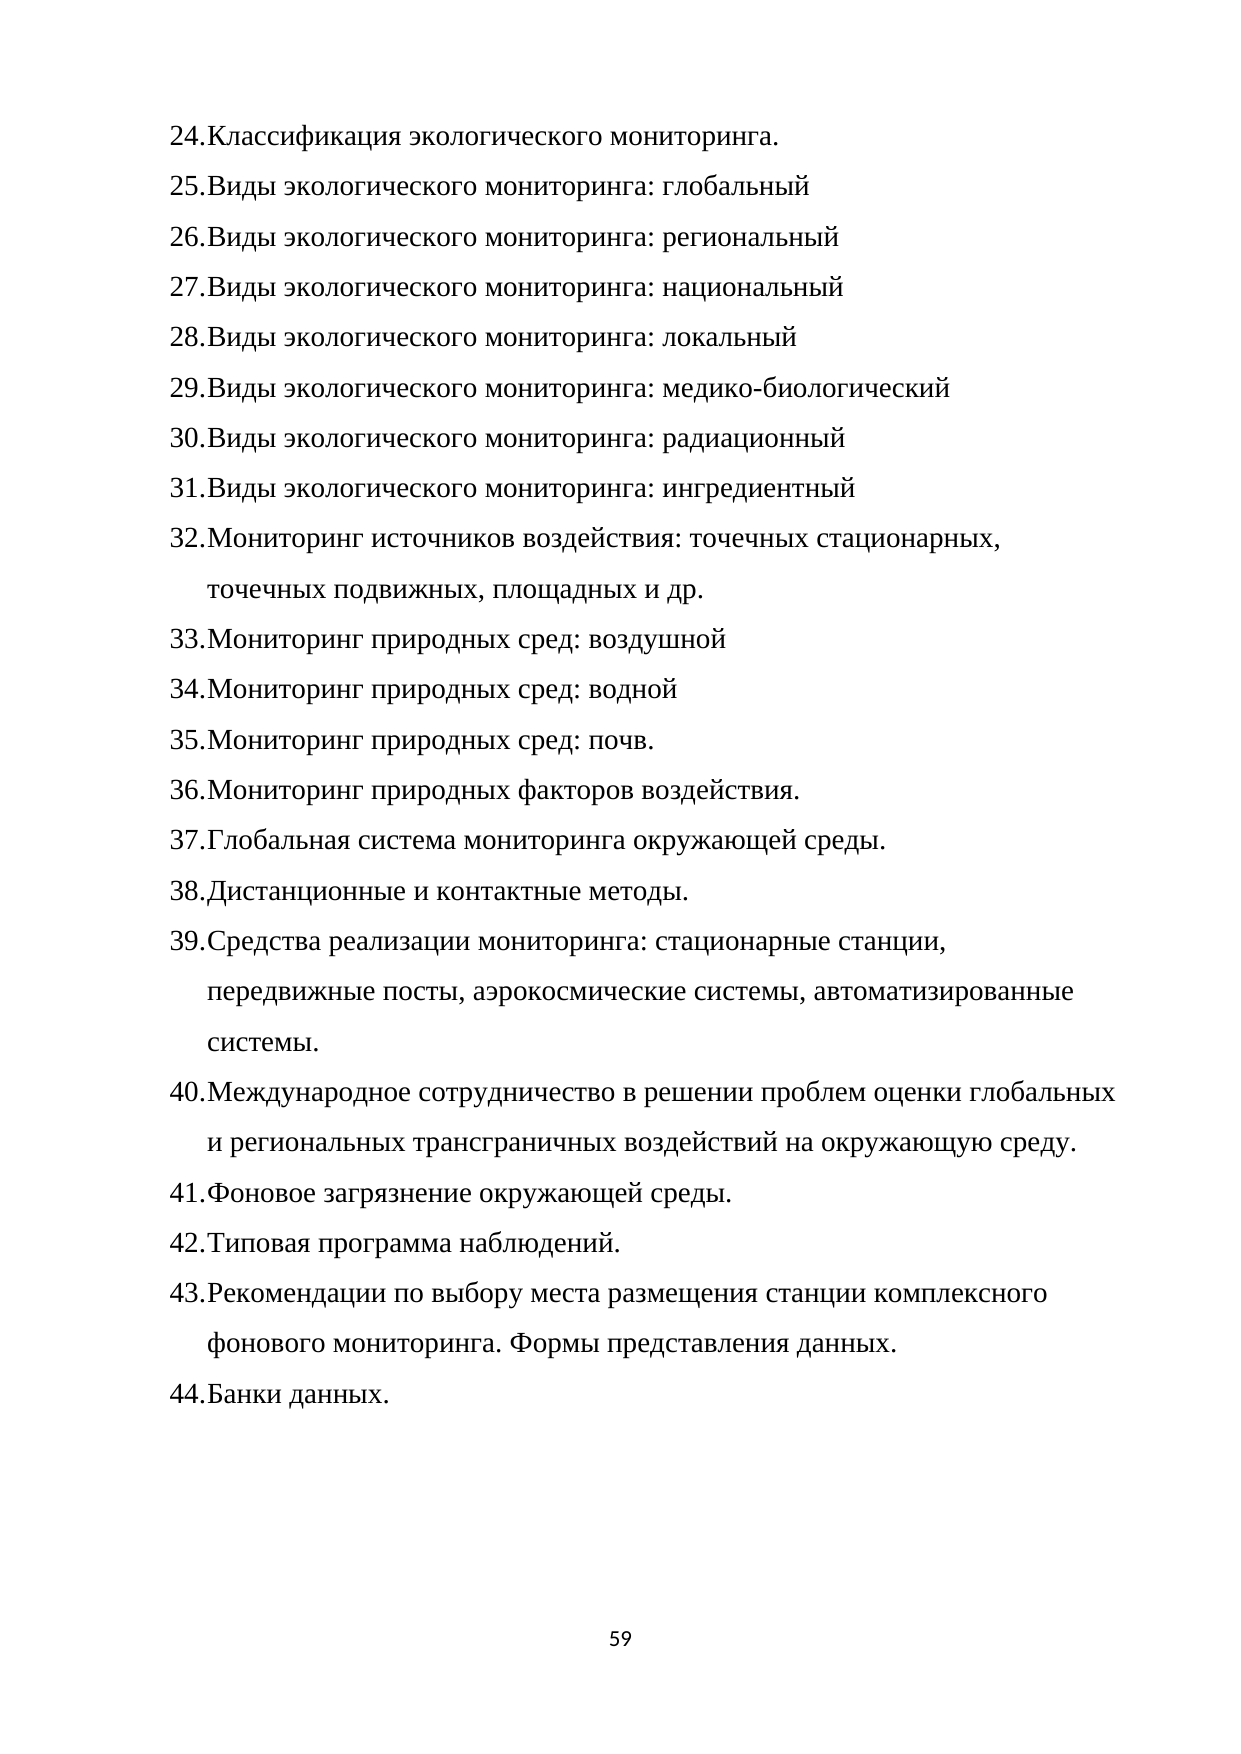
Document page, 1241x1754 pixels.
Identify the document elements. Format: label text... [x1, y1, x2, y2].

list Фоновое загрязнение окружающей среды. [169, 1175, 1122, 1208]
list Мониторинг природных сред: воздушной [169, 621, 1122, 655]
list Виды экологического мониторинга: локальный [169, 319, 1122, 353]
list Международное сотрудничество в решении проблем оценки глобальных и региональных трансграничных воздействий на окружающую среду. [169, 1074, 1122, 1158]
list Виды экологического мониторинга: медико-биологический [169, 370, 1122, 403]
list Мониторинг природных сред: водной [169, 672, 1122, 705]
list Виды экологического мониторинга: национальный [169, 269, 1122, 303]
list Типовая программа наблюдений. [169, 1225, 1122, 1258]
list Дистанционные и контактные методы. [169, 873, 1122, 906]
list Виды экологического мониторинга: ингредиентный [169, 470, 1122, 504]
list Мониторинг природных сред: почв. [169, 722, 1122, 755]
list Виды экологического мониторинга: региональный [169, 219, 1122, 252]
list Банки данных. [169, 1376, 1122, 1409]
list Средства реализации мониторинга: стационарные станции, передвижные посты, аэрокосмические системы, автоматизированные системы. [169, 923, 1122, 1057]
list Рекомендации по выбору места размещения станции комплексного фонового мониторинга. Формы представления данных. [169, 1275, 1122, 1359]
list Виды экологического мониторинга: глобальный [169, 168, 1122, 202]
list Мониторинг источников воздействия: точечных стационарных, точечных подвижных, площадных и др. [169, 521, 1122, 604]
list Глобальная система мониторинга окружающей среды. [169, 822, 1122, 856]
list Виды экологического мониторинга: радиационный [169, 420, 1122, 453]
list Классификация экологического мониторинга. [169, 118, 1122, 152]
list Мониторинг природных факторов воздействия. [169, 772, 1122, 806]
